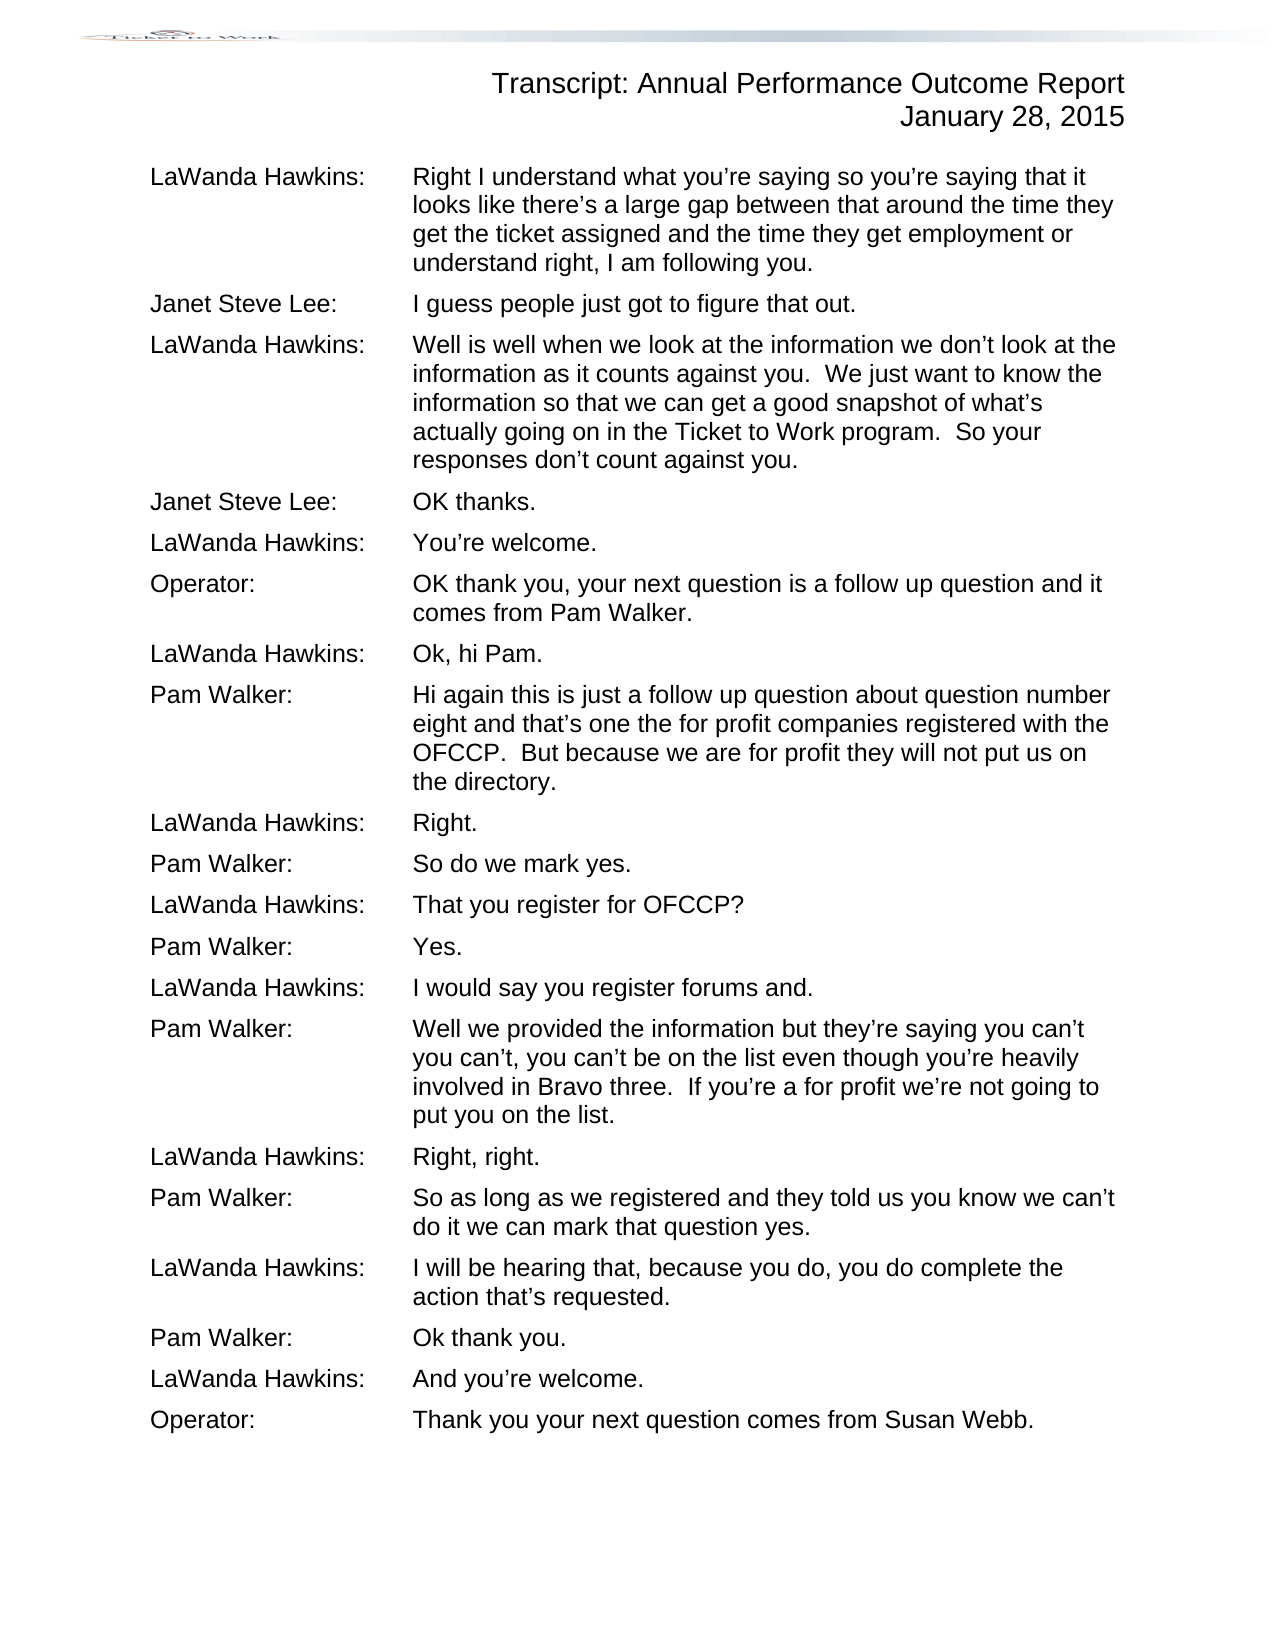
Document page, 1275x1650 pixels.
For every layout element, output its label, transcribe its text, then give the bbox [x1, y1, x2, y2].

text Pam Walker: Yes. [150, 931, 1125, 960]
text LaWanda Hawkins: I would say you register forums and. [150, 973, 1125, 1001]
text Pam Walker: So as long as we registered and they told us you know we can’t do it we can mark that question yes. [150, 1183, 1125, 1240]
text LaWanda Hawkins: Well is well when we look at the information we don’t look at the information as it counts against you. We just want to know the information so that we can get a good snapshot of what’s actually going on in the Ticket to Work program. So your responses don’t count against you. [150, 330, 1125, 474]
text LaWanda Hawkins: Right. [150, 808, 1125, 836]
text LaWanda Hawkins: I will be hearing that, because you do, you do complete the action that’s requested. [150, 1253, 1125, 1310]
text LaWanda Hawkins: Right I understand what you’re saying so you’re saying that it looks like there’s a large gap between that around the time they get the ticket assigned and the time they get employment or understand right, I am following you. [150, 161, 1125, 276]
text Janet Steve Lee: I guess people just got to figure that out. [150, 289, 1125, 318]
text LaWanda Hawkins: And you’re welcome. [150, 1364, 1125, 1393]
text LaWanda Hawkins: You’re welcome. [150, 528, 1125, 556]
text Operator: Thank you your next question comes from Susan Webb. [150, 1405, 1125, 1434]
text LaWanda Hawkins: That you register for OFCCP? [150, 890, 1125, 919]
text LaWanda Hawkins: Ok, hi Pam. [150, 639, 1125, 668]
text Pam Walker: Hi again this is just a follow up question about question number eight and that’s one the for profit companies registered with the OFCCP. But because we are for profit they will not put us on the directory. [150, 680, 1125, 795]
text Operator: OK thank you, your next question is a follow up question and it comes from Pam Walker. [150, 569, 1125, 626]
text Pam Walker: Well we provided the information but they’re saying you can’t you can’t, you can’t be on the list even though you’re heavily involved in Bravo three. If you’re a for profit we’re not going to put you on the list. [150, 1014, 1125, 1129]
text Pam Walker: Ok thank you. [150, 1323, 1125, 1351]
text LaWanda Hawkins: Right, right. [150, 1141, 1125, 1170]
text Pam Walker: So do we mark yes. [150, 849, 1125, 878]
picture [0, 28, 1275, 160]
text Janet Steve Lee: OK thanks. [150, 486, 1125, 515]
